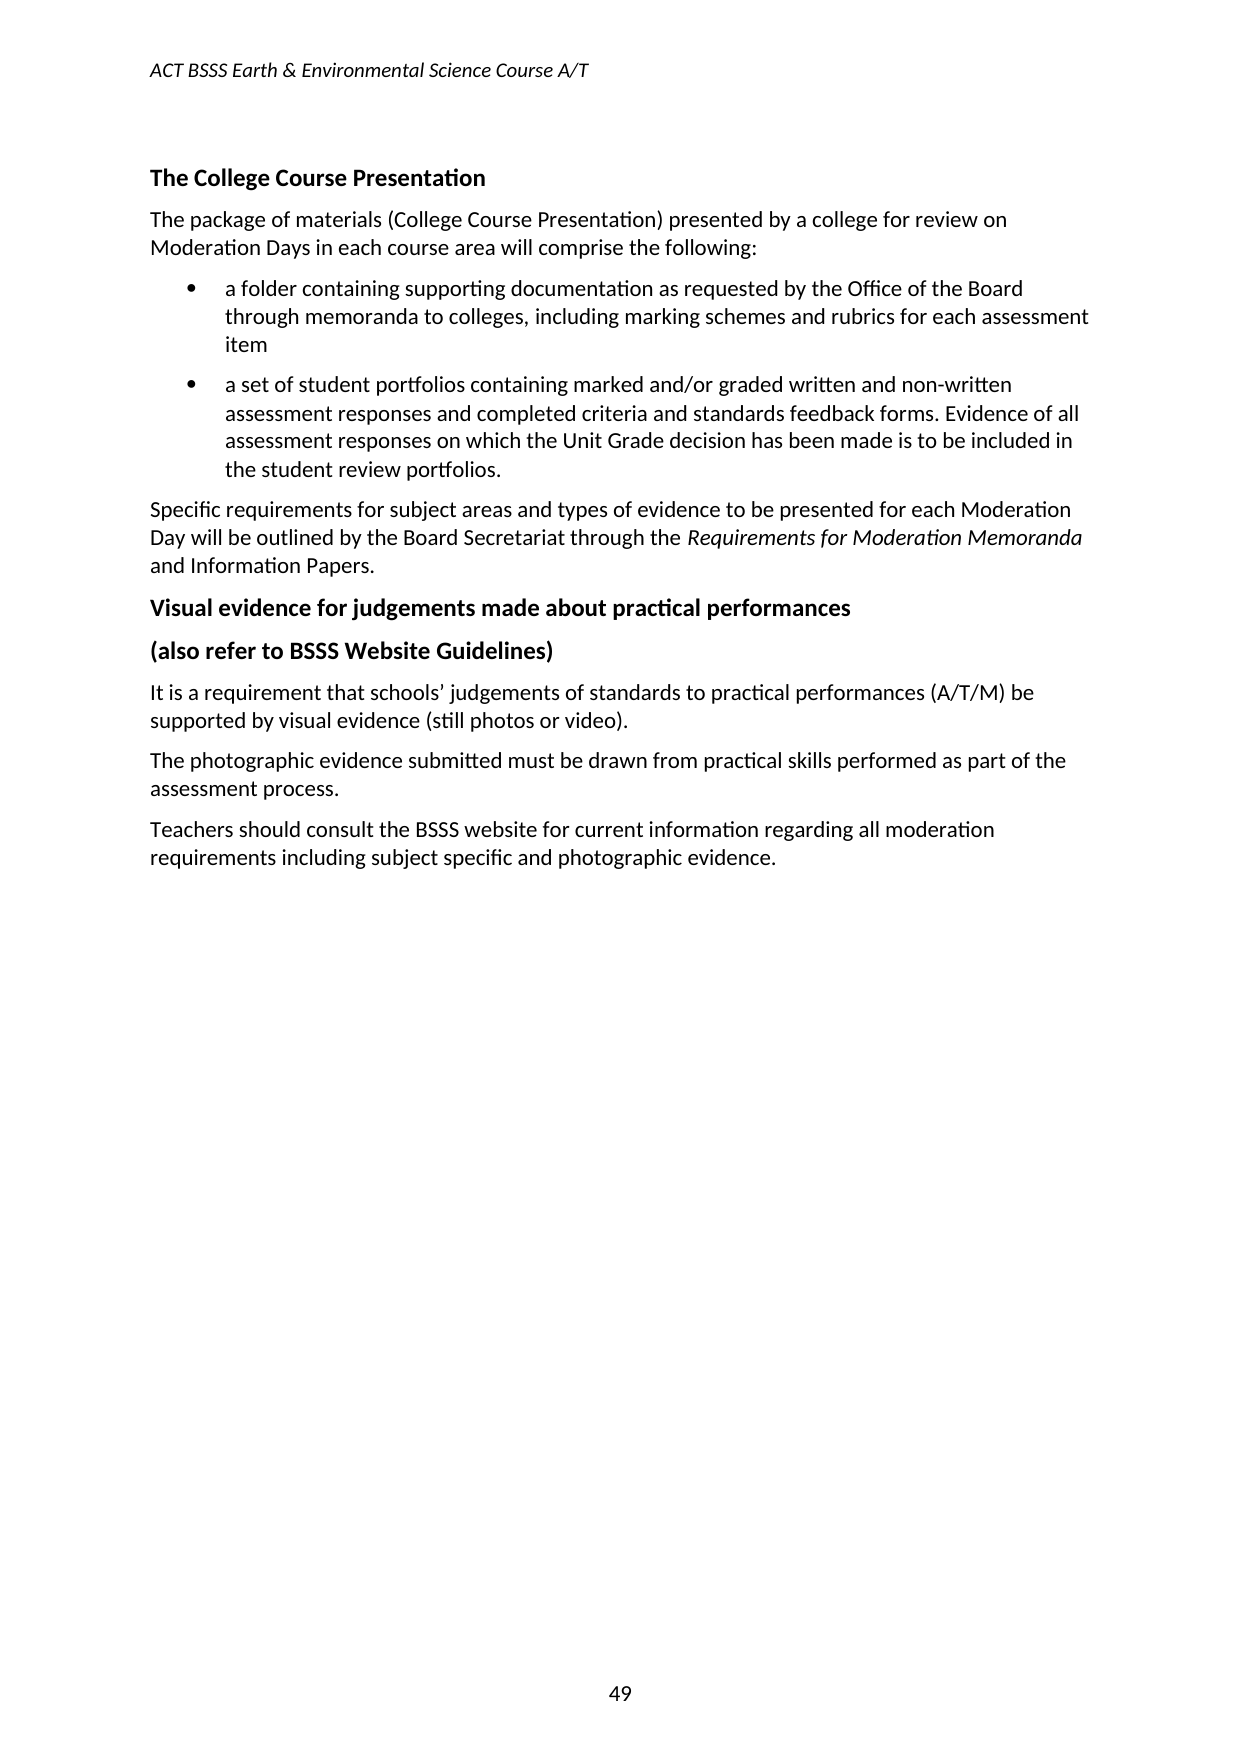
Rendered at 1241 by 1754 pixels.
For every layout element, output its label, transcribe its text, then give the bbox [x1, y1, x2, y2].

subtitle The College Course Presentation [150, 162, 1090, 193]
subtitle (also refer to BSSS Website Guidelines) [150, 635, 1090, 665]
text It is a requirement that schools’ judgements of standards to practical performances (A/T/M) be supported by visual evidence (still photos or video). [150, 678, 1090, 734]
list a set of student portfolios containing marked and/or graded written and non-written assessment responses and completed criteria and standards feedback forms. Evidence of all assessment responses on which the Unit Grade decision has been made is to be included in the student review portfolios. [187, 371, 1090, 483]
text The photographic evidence submitted must be drawn from practical skills performed as part of the assessment process. [150, 746, 1090, 802]
text Teachers should consult the BSSS website for current information regarding all moderation requirements including subject specific and photographic evidence. [150, 815, 1090, 871]
text Specific requirements for subject areas and types of evidence to be presented for each Moderation Day will be outlined by the Board Secretariat through the Requirements for Moderation Memoranda and Information Papers. [150, 495, 1090, 579]
text The package of materials (College Course Presentation) presented by a college for review on Moderation Days in each course area will comprise the following: [150, 206, 1090, 262]
subtitle Visual evidence for judgements made about practical performances [150, 592, 1090, 622]
list a folder containing supporting documentation as requested by the Office of the Board through memoranda to colleges, including marking schemes and rubrics for each assessment item [187, 274, 1090, 358]
